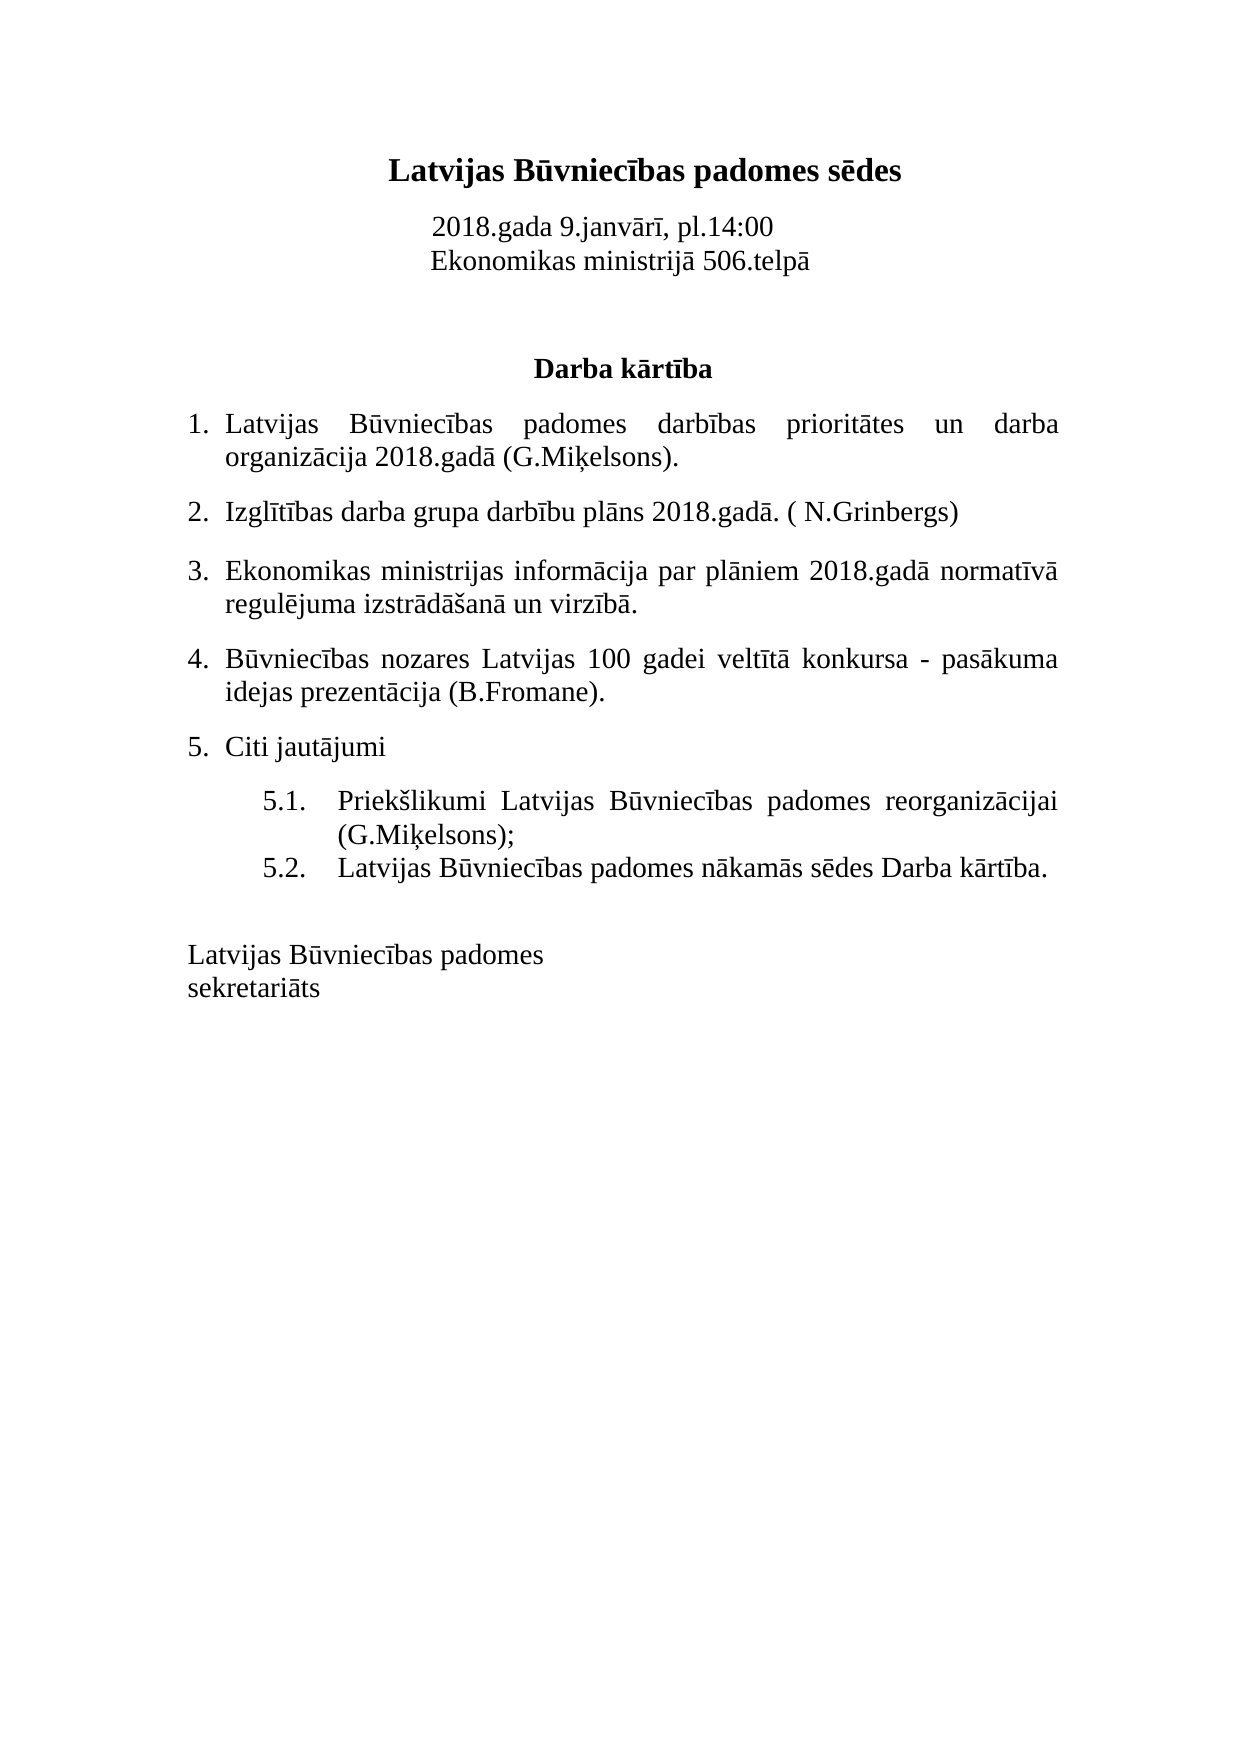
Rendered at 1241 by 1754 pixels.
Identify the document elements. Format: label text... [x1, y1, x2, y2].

list Izglītības darba grupa darbību plāns 2018.gadā. ( N.Grinbergs) [187, 494, 1053, 527]
list Citi jautājumi [187, 729, 1059, 762]
list Būvniecības nozares Latvijas 100 gadei veltītā konkursa - pasākuma idejas prezentācija (B.Fromane). [187, 641, 1059, 708]
text 2018.gada 9.janvārī, pl.14:00 Ekonomikas ministrijā 506.telpā [187, 209, 1053, 276]
text Darba kārtība [187, 351, 1059, 385]
text Latvijas Būvniecības padomes sēdes [187, 150, 1053, 188]
list Priekšlikumi Latvijas Būvniecības padomes reorganizācijai (G.Miķelsons); [262, 783, 1059, 850]
list Ekonomikas ministrijas informācija par plāniem 2018.gadā normatīvā regulējuma izstrādāšanā un virzībā. [187, 553, 1059, 620]
list Latvijas Būvniecības padomes darbības prioritātes un darba organizācija 2018.gadā (G.Miķelsons). [187, 406, 1059, 473]
list Latvijas Būvniecības padomes nākamās sēdes Darba kārtība. [262, 850, 1059, 884]
text Latvijas Būvniecības padomes sekretariāts [187, 937, 601, 1004]
